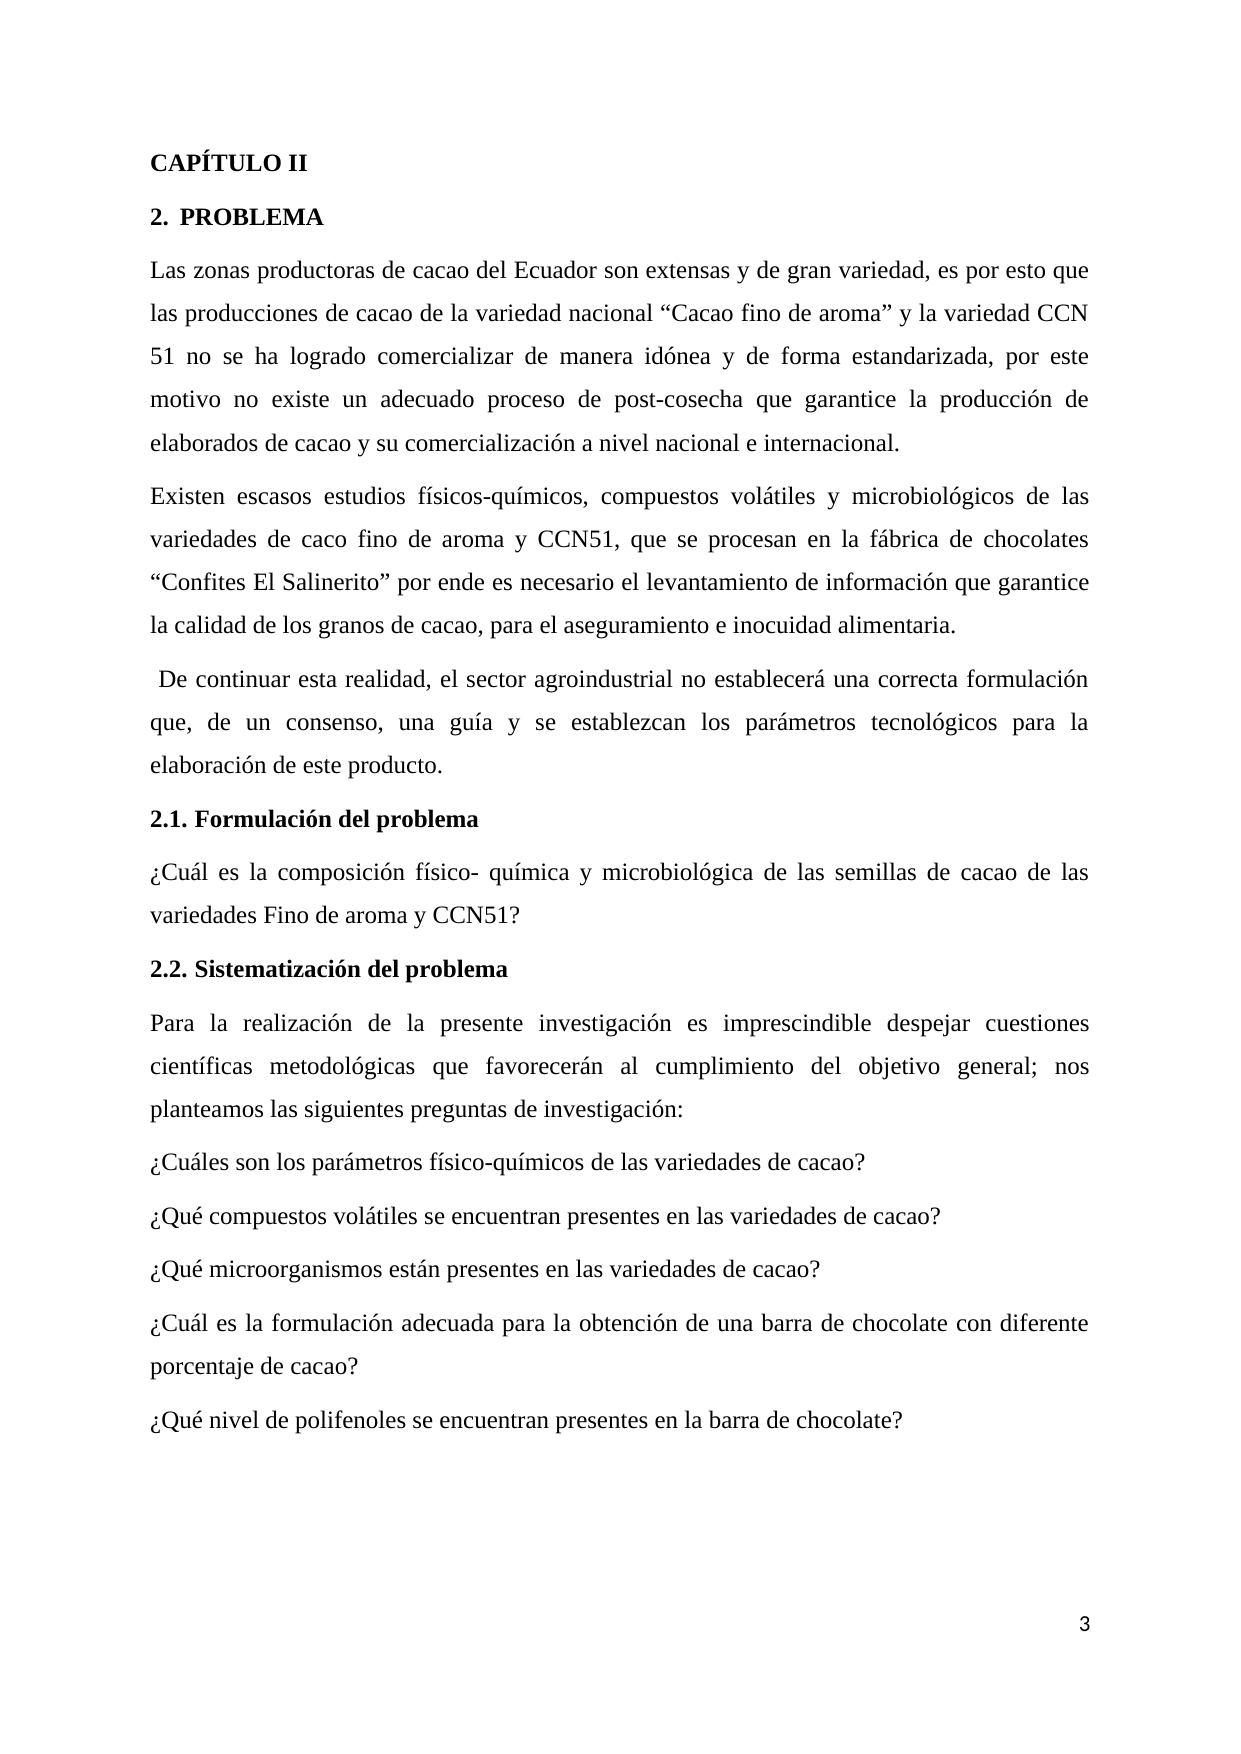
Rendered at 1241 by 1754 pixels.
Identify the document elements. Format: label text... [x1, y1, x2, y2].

list Para la realización de la presente investigación es imprescindible despejar cuestiones científicas metodológicas que favorecerán al cumplimiento del objetivo general; nos planteamos las siguientes preguntas de investigación: [150, 1008, 1090, 1123]
list Sistematización del problema [150, 954, 1090, 983]
list Formulación del problema [150, 804, 1090, 833]
list ¿Qué nivel de polifenoles se encuentran presentes en la barra de chocolate? [150, 1405, 1090, 1433]
list ¿Cuáles son los parámetros físico-químicos de las variedades de cacao? [150, 1147, 1090, 1176]
list PROBLEMA [150, 202, 1090, 230]
list ¿Cuál es la formulación adecuada para la obtención de una barra de chocolate con diferente porcentaje de cacao? [150, 1308, 1090, 1380]
list Existen escasos estudios físicos-químicos, compuestos volátiles y microbiológicos de las variedades de caco fino de aroma y CCN51, que se procesan en la fábrica de chocolates “Confites El Salinerito” por ende es necesario el levantamiento de información que garantice la calidad de los granos de cacao, para el aseguramiento e inocuidad alimentaria. [150, 481, 1090, 639]
list ¿Qué microorganismos están presentes en las variedades de cacao? [150, 1254, 1090, 1283]
list Las zonas productoras de cacao del Ecuador son extensas y de gran variedad, es por esto que las producciones de cacao de la variedad nacional “Cacao fino de aroma” y la variedad CCN 51 no se ha logrado comercializar de manera idónea y de forma estandarizada, por este motivo no existe un adecuado proceso de post-cosecha que garantice la producción de elaborados de cacao y su comercialización a nivel nacional e internacional. [150, 255, 1090, 456]
list ¿Cuál es la composición físico- química y microbiológica de las semillas de cacao de las variedades Fino de aroma y CCN51? [150, 857, 1090, 929]
list CAPÍTULO II [150, 148, 1090, 177]
list ¿Qué compuestos volátiles se encuentran presentes en las variedades de cacao? [150, 1201, 1090, 1230]
list De continuar esta realidad, el sector agroindustrial no establecerá una correcta formulación que, de un consenso, una guía y se establezcan los parámetros tecnológicos para la elaboración de este producto. [150, 664, 1090, 779]
